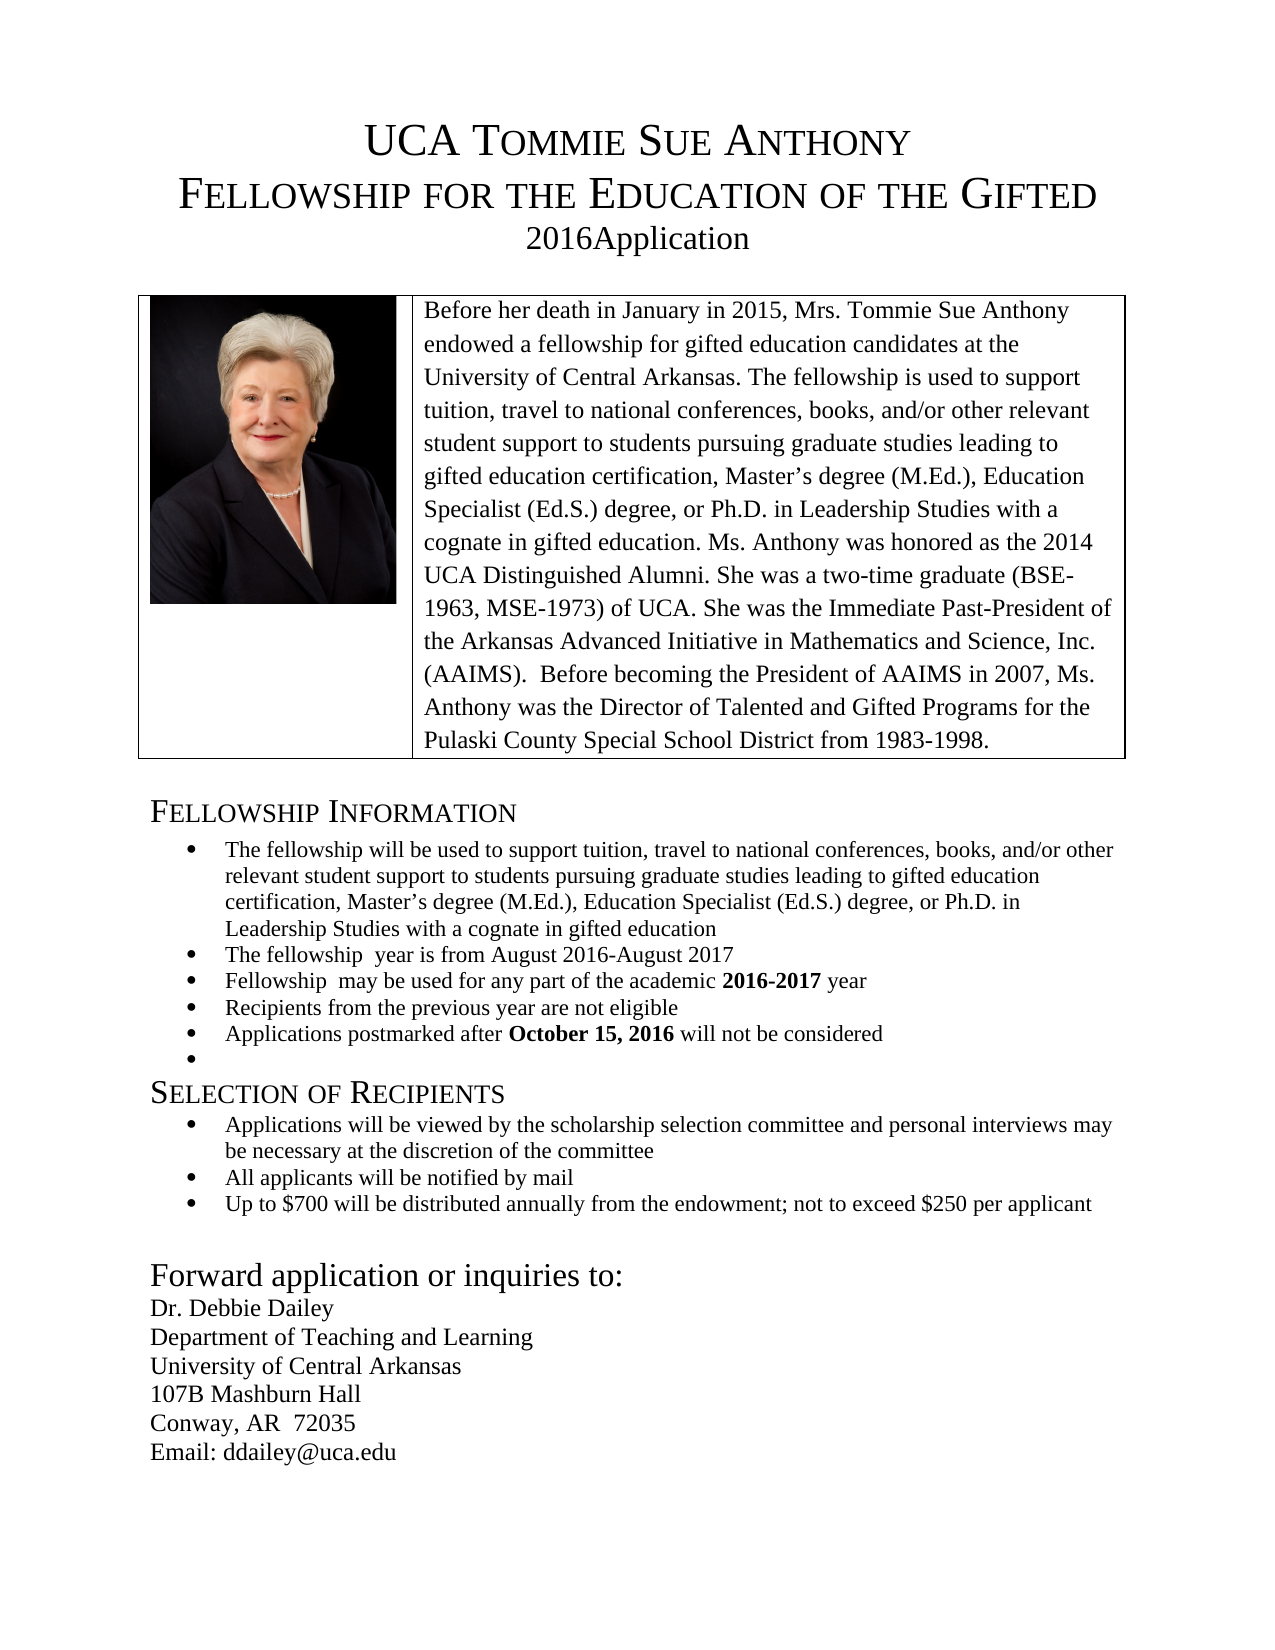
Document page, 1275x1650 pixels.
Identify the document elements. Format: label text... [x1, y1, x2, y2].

text Selection of Recipients [150, 1073, 1125, 1111]
text Fellowship Information [150, 792, 1125, 830]
list Fellowship may be used for any part of the academic 2016-2017 year [187, 967, 1125, 994]
text University of Central Arkansas 107B Mashburn Hall Conway, AR 72035 Email: ddailey@uca.edu [150, 1351, 1125, 1466]
list Applications will be viewed by the scholarship selection committee and personal interviews may be necessary at the discretion of the committee [187, 1111, 1125, 1164]
list The fellowship year is from August 2016-August 2017 [187, 941, 1125, 967]
text 2016Application [150, 218, 1125, 256]
text Department of Teaching and Learning [150, 1322, 1125, 1351]
list The fellowship will be used to support tuition, travel to national conferences, books, and/or other relevant student support to students pursuing graduate studies leading to gifted education certification, Master’s degree (M.Ed.), Education Specialist (Ed.S.) degree, or Ph.D. in Leadership Studies with a cognate in gifted education [187, 836, 1125, 941]
text Dr. Debbie Dailey [150, 1293, 1125, 1322]
table_header Before her death in January in 2015, Mrs. Tommie Sue Anthony endowed a fellowship for gifted education candidates at the University of Central Arkansas. The fellowship is used to support tuition, travel to national conferences, books, and/or other relevant student support to students pursuing graduate studies leading to gifted education certification, Master’s degree (M.Ed.), Education Specialist (Ed.S.) degree, or Ph.D. in Leadership Studies with a cognate in gifted education. Ms. Anthony was honored as the 2014 UCA Distinguished Alumni. She was a two-time graduate (BSE-1963, MSE-1973) of UCA. She was the Immediate Past-President of the Arkansas Advanced Initiative in Mathematics and Science, Inc. (AAIMS). Before becoming the President of AAIMS in 2007, Ms. Anthony was the Director of Talented and Gifted Programs for the Pulaski County Special School District from 1983-1998. [413, 296, 1124, 757]
list Recipients from the previous year are not eligible [187, 994, 1125, 1020]
text UCA Tommie Sue Anthony [150, 112, 1125, 165]
picture [150, 295, 397, 604]
table_header [139, 296, 412, 757]
text Fellowship for the Education of the Gifted [150, 165, 1125, 218]
list All applicants will be notified by mail [187, 1164, 1125, 1190]
list Applications postmarked after October 15, 2016 will not be considered [187, 1020, 1125, 1046]
text Forward application or inquiries to: [150, 1255, 1125, 1293]
list Up to $700 will be distributed annually from the endowment; not to exceed $250 per applicant [187, 1190, 1125, 1217]
